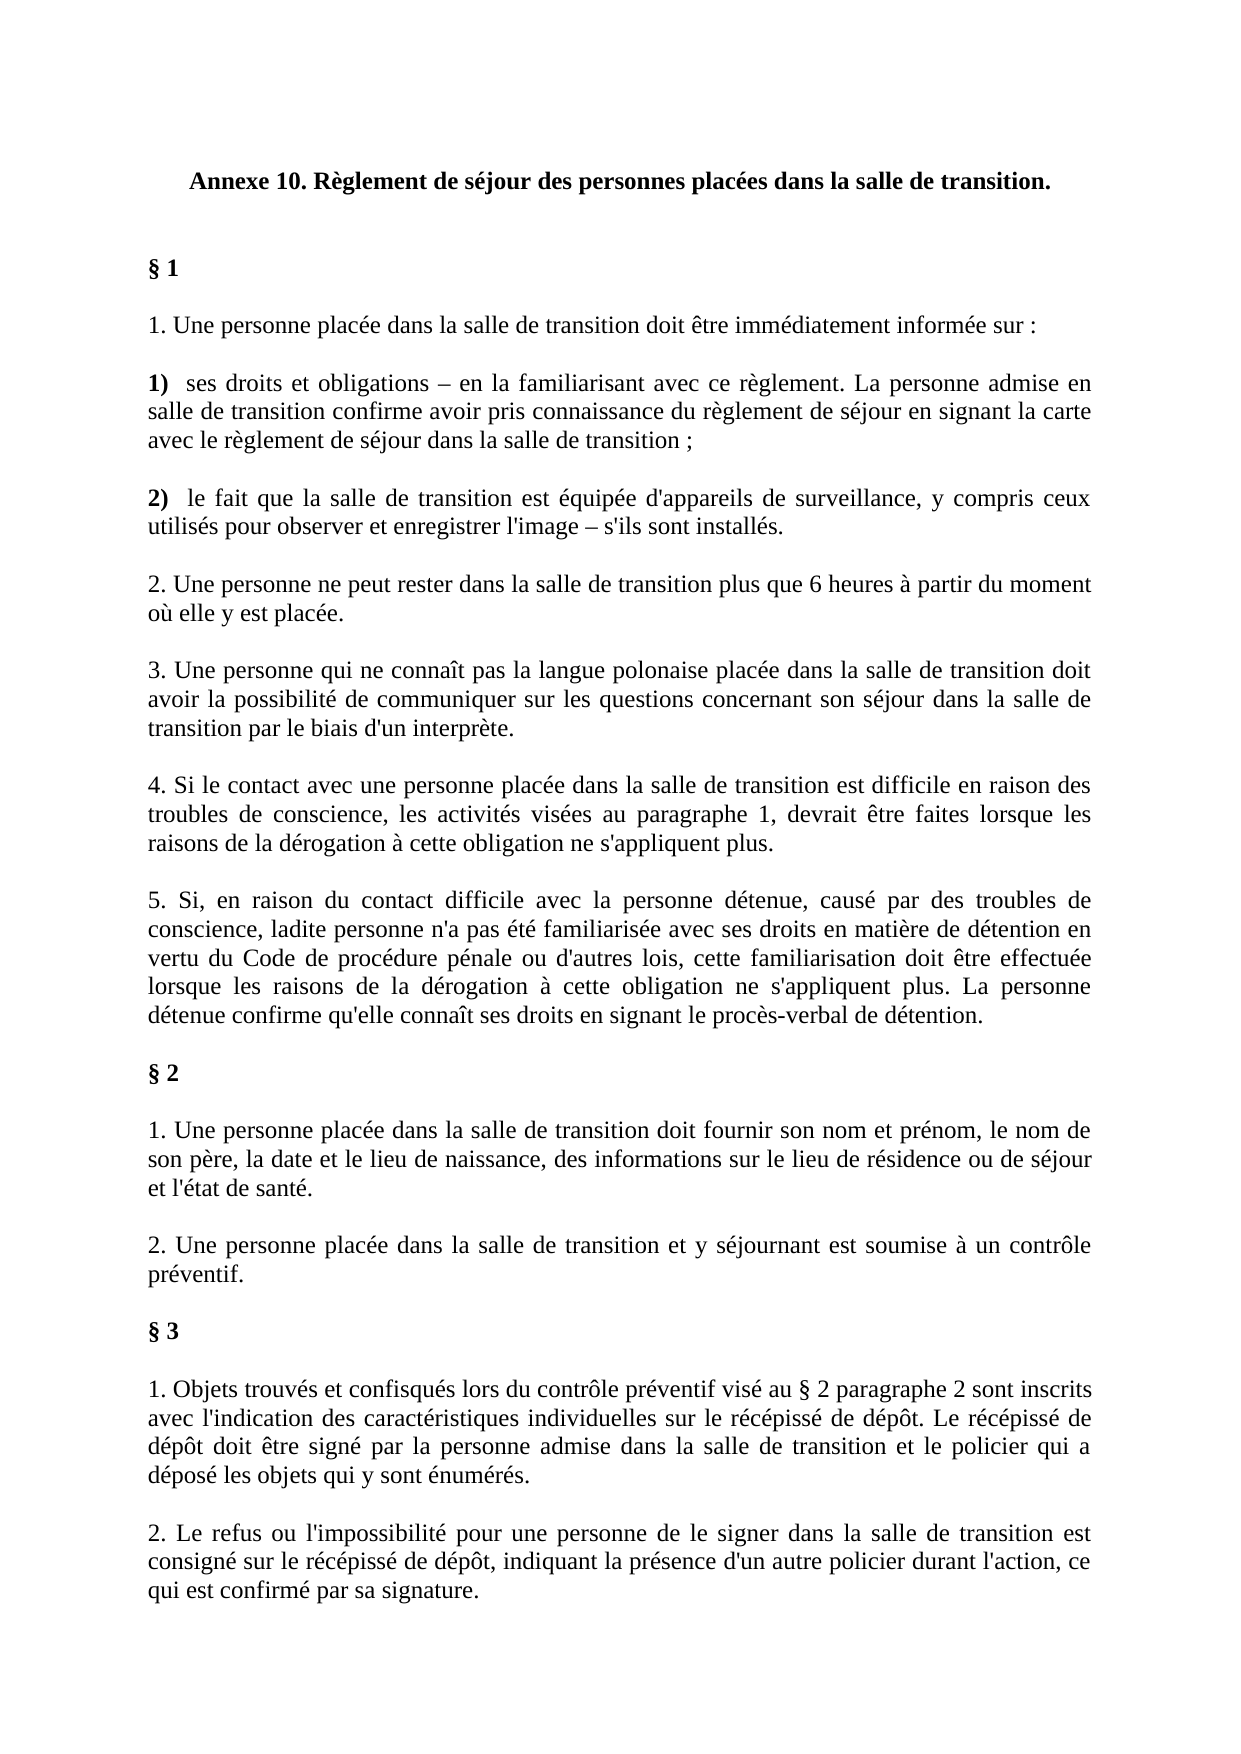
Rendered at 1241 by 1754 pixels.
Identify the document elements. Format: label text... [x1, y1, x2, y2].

text 1. Objets trouvés et confisqués lors du contrôle préventif visé au § 2 paragraphe 2 sont inscrits avec l'indication des caractéristiques individuelles sur le récépissé de dépôt. Le récépissé de dépôt doit être signé par la personne admise dans la salle de transition et le policier qui a déposé les objets qui y sont énumérés. [148, 1374, 1093, 1489]
text 2. Le refus ou l'impossibilité pour une personne de le signer dans la salle de transition est consigné sur le récépissé de dépôt, indiquant la présence d'un autre policier durant l'action, ce qui est confirmé par sa signature. [148, 1518, 1093, 1604]
text 1. Une personne placée dans la salle de transition doit fournir son nom et prénom, le nom de son père, la date et le lieu de naissance, des informations sur le lieu de résidence ou de séjour et l'état de santé. [148, 1115, 1093, 1201]
text Annexe 10. Règlement de séjour des personnes placées dans la salle de transition. [148, 166, 1093, 195]
text § 1 [148, 253, 1093, 281]
text 4. Si le contact avec une personne placée dans la salle de transition est difficile en raison des troubles de conscience, les activités visées au paragraphe 1, devrait être faites lorsque les raisons de la dérogation à cette obligation ne s'appliquent plus. [148, 770, 1093, 856]
text 2) le fait que la salle de transition est équipée d'appareils de surveillance, y compris ceux utilisés pour observer et enregistrer l'image – s'ils sont installés. [148, 483, 1093, 540]
text 2. Une personne ne peut rester dans la salle de transition plus que 6 heures à partir du moment où elle y est placée. [148, 569, 1093, 626]
text § 3 [148, 1316, 1093, 1345]
text 1. Une personne placée dans la salle de transition doit être immédiatement informée sur : [148, 310, 1093, 339]
text 3. Une personne qui ne connaît pas la langue polonaise placée dans la salle de transition doit avoir la possibilité de communiquer sur les questions concernant son séjour dans la salle de transition par le biais d'un interprète. [148, 655, 1093, 741]
text § 2 [148, 1058, 1093, 1086]
text 1) ses droits et obligations – en la familiarisant avec ce règlement. La personne admise en salle de transition confirme avoir pris connaissance du règlement de séjour en signant la carte avec le règlement de séjour dans la salle de transition ; [148, 368, 1093, 454]
text 2. Une personne placée dans la salle de transition et y séjournant est soumise à un contrôle préventif. [148, 1230, 1093, 1288]
text 5. Si, en raison du contact difficile avec la personne détenue, causé par des troubles de conscience, ladite personne n'a pas été familiarisée avec ses droits en matière de détention en vertu du Code de procédure pénale ou d'autres lois, cette familiarisation doit être effectuée lorsque les raisons de la dérogation à cette obligation ne s'appliquent plus. La personne détenue confirme qu'elle connaît ses droits en signant le procès-verbal de détention. [148, 885, 1093, 1029]
